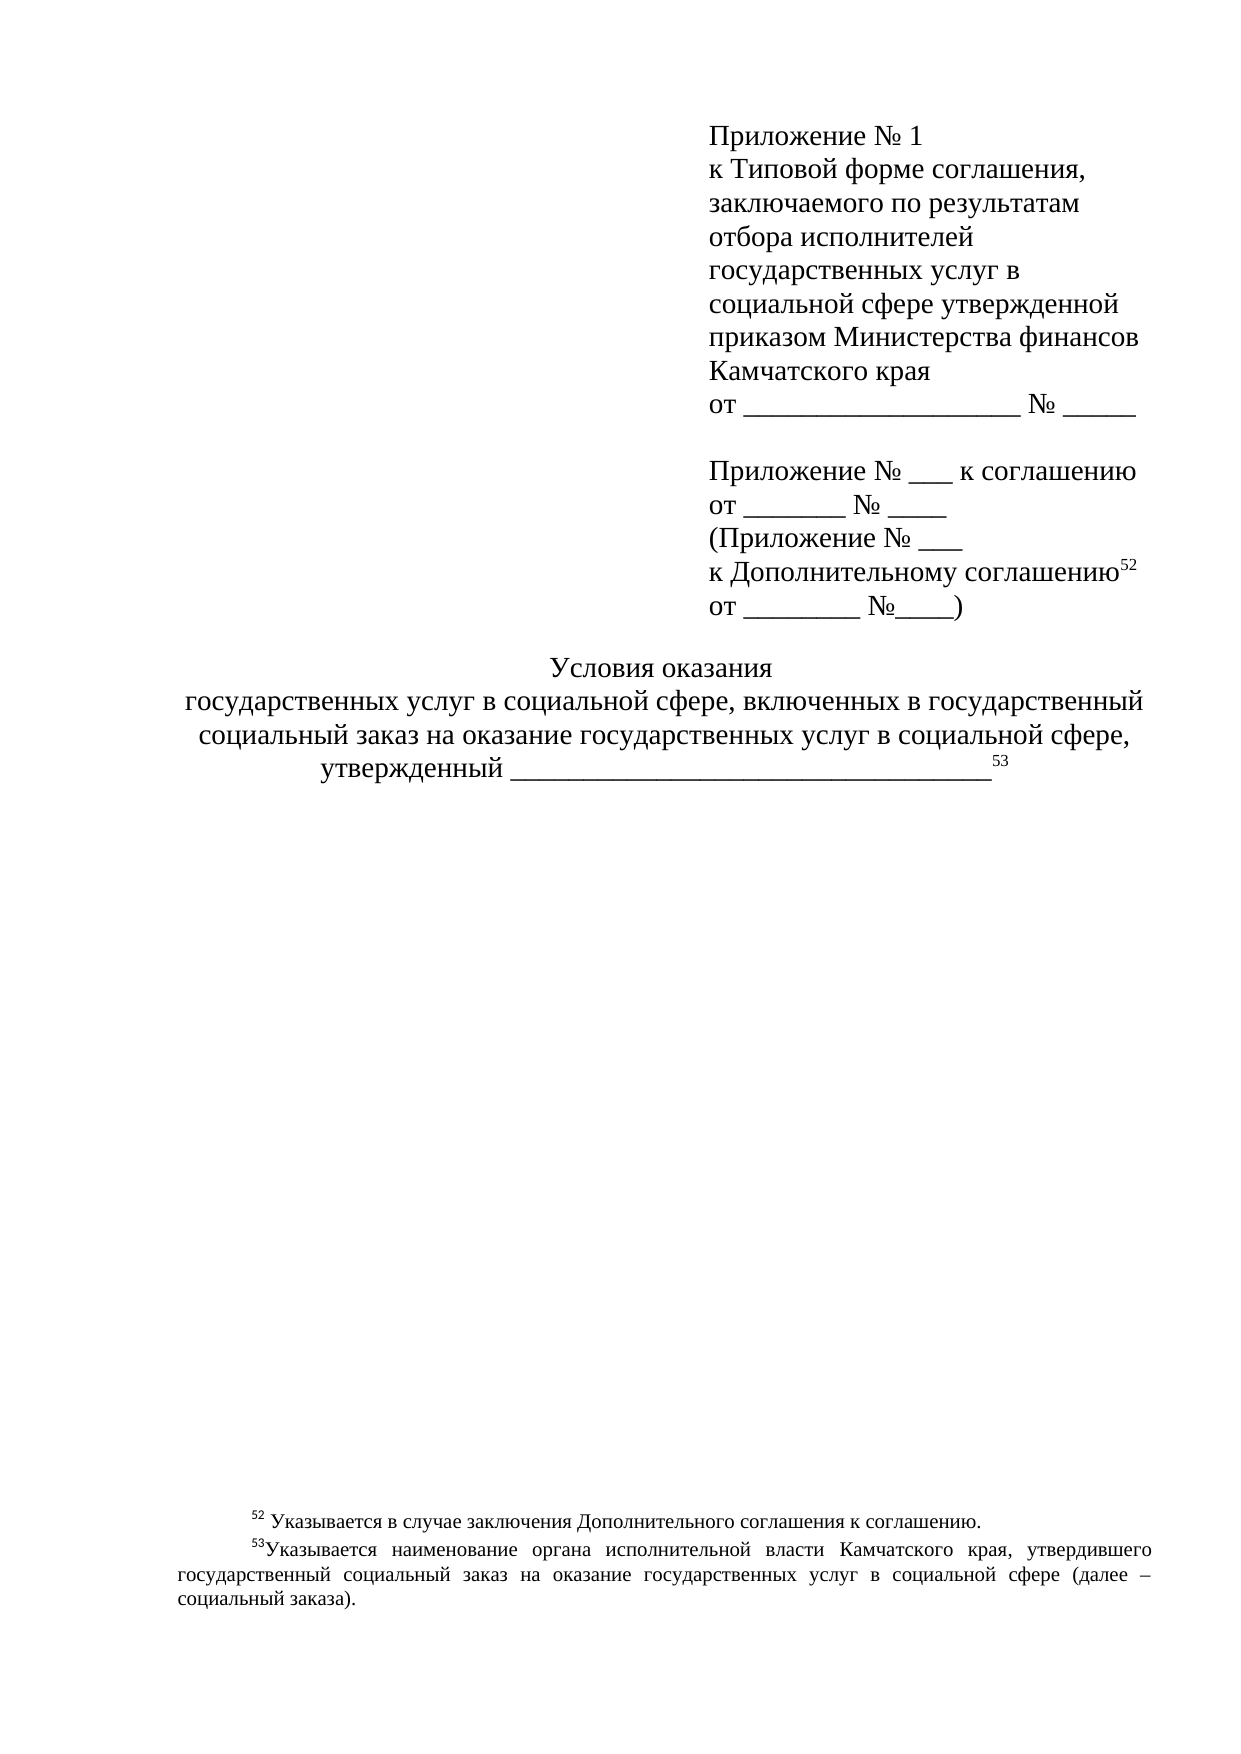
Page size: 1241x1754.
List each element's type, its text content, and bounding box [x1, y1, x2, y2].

text Камчатского края [709, 353, 1152, 386]
text (Приложение № ___ [709, 521, 1152, 554]
text к Дополнительному соглашению [709, 554, 1152, 588]
text Приложение № 1 [709, 118, 1152, 152]
text от ________ №____) [709, 588, 1152, 621]
text Условия оказания государственных услуг в социальной сфере, включенных в государственный социальный заказ на оказание государственных услуг в социальной сфере, утвержденный _________________________________ [177, 650, 1152, 784]
text к Типовой форме соглашения, заключаемого по результатам отбора исполнителей государственных услуг в социальной сфере утвержденной приказом Министерства финансов [709, 152, 1152, 353]
text от _______ № ____ [709, 487, 1152, 521]
text Приложение № ___ к соглашению [709, 453, 1152, 487]
text от ___________________ № _____ [709, 386, 1152, 420]
